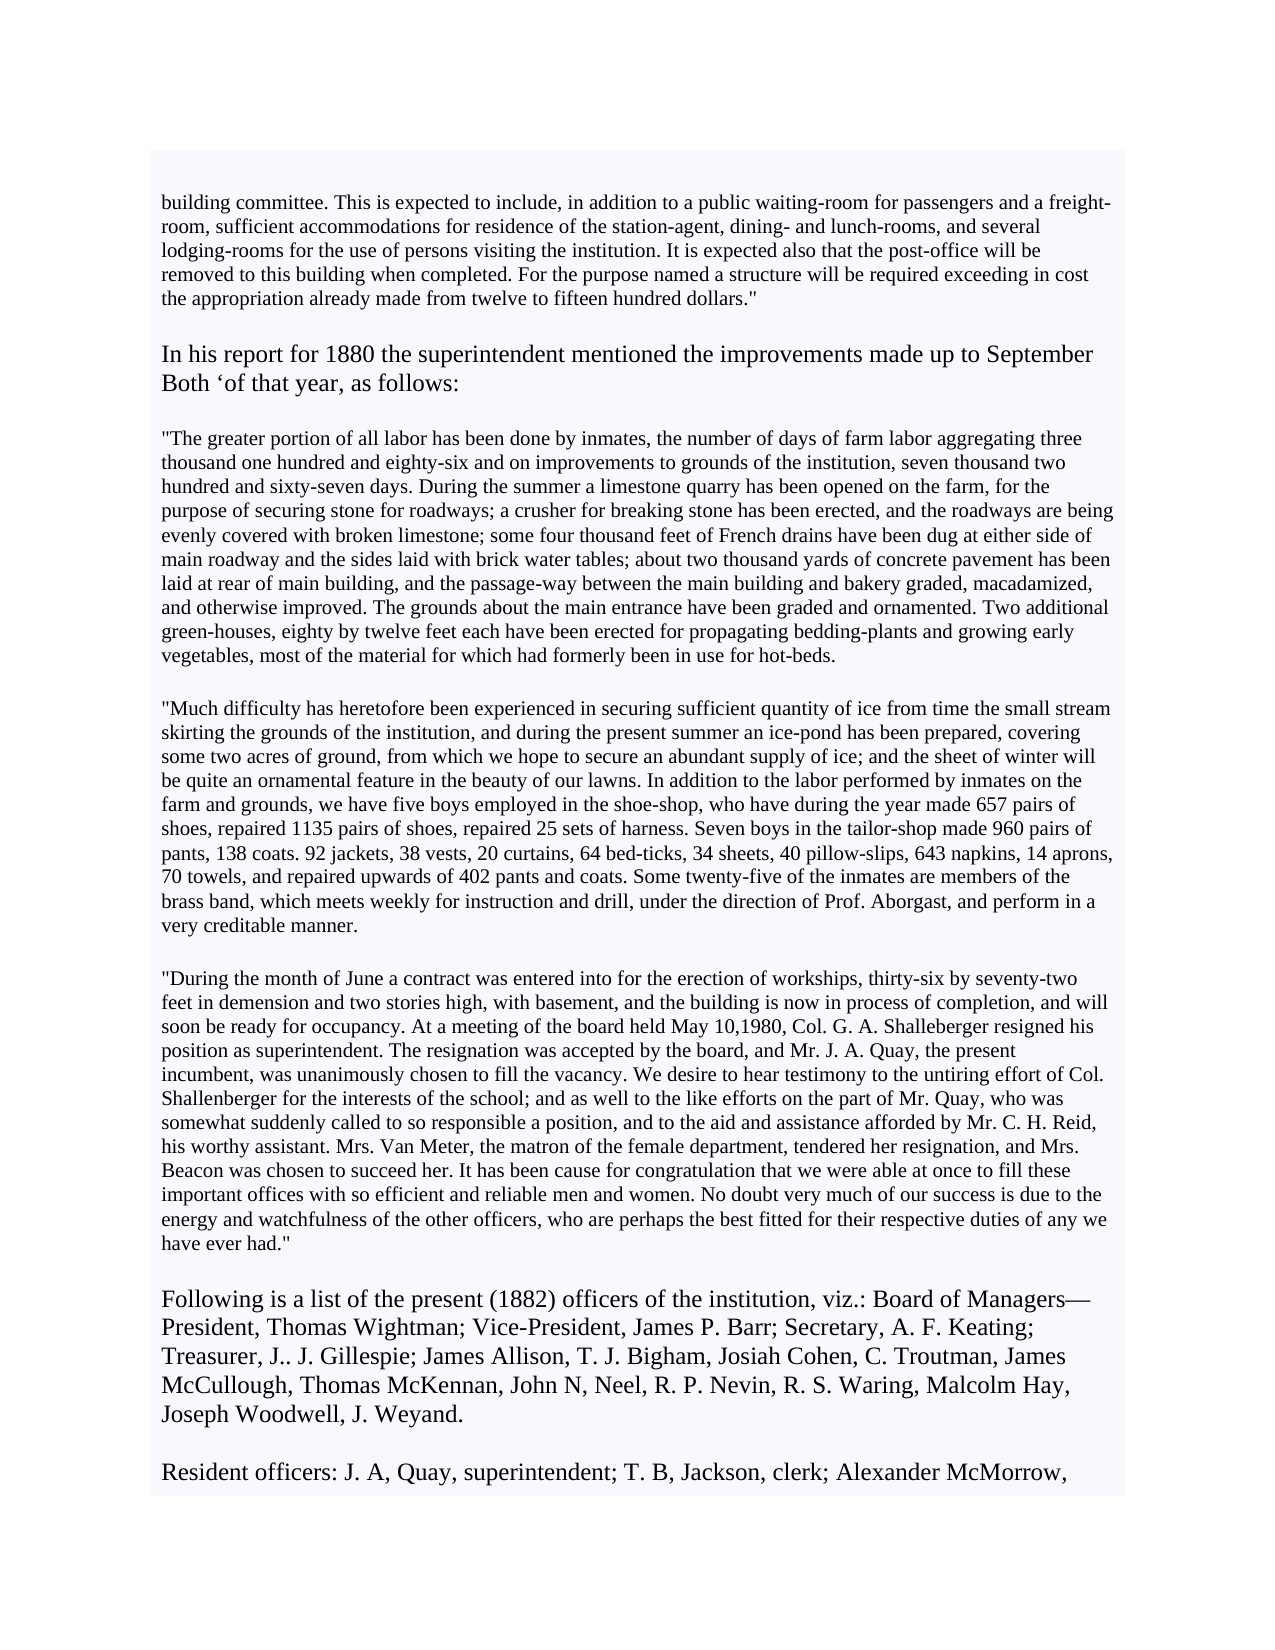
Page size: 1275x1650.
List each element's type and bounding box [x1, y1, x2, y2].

table_header [150, 150, 1125, 1496]
